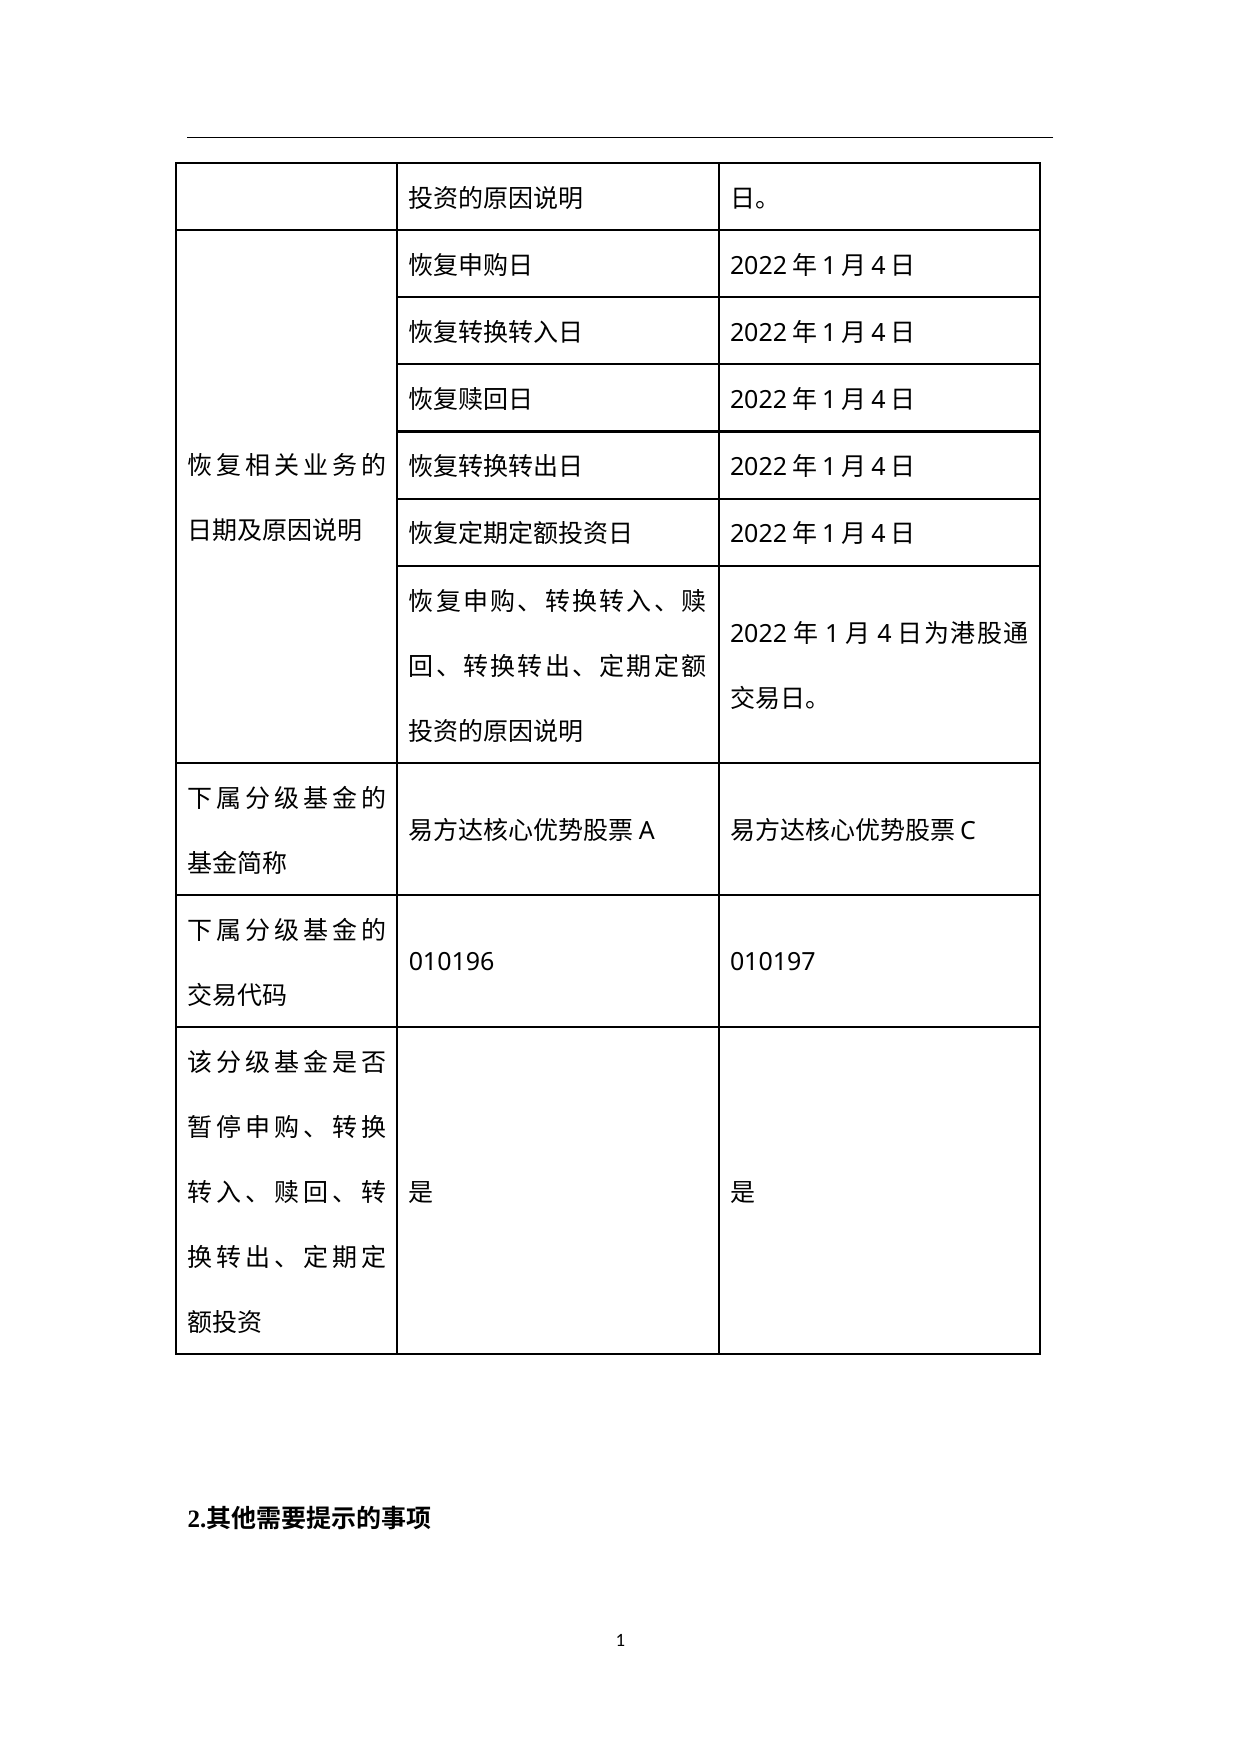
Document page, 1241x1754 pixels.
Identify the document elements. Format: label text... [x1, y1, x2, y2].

table_cell 2022年1月4日 [720, 231, 1039, 296]
table_cell 是 [720, 1028, 1039, 1353]
table_cell 2022年1月4日为港股通交易日。 [720, 567, 1039, 762]
table_cell 是 [398, 1028, 718, 1353]
table_cell 2022年1月4日 [720, 298, 1039, 363]
table_cell 恢复转换转出日 [398, 433, 718, 497]
table_cell 下属分级基金的交易代码 [177, 896, 396, 1026]
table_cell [398, 164, 718, 229]
table_cell 易方达核心优势股票C [720, 764, 1039, 894]
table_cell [720, 164, 1039, 229]
table_cell 恢复相关业务的日期及原因说明 [177, 231, 396, 762]
subtitle 2.其他需要提示的事项 [187, 1484, 1053, 1549]
table_cell 2022年1月4日 [720, 365, 1039, 430]
table_cell 下属分级基金的基金简称 [177, 764, 396, 894]
table_cell 恢复转换转入日 [398, 298, 718, 363]
table_cell 2022年1月4日 [720, 433, 1039, 497]
table_cell 易方达核心优势股票A [398, 764, 718, 894]
table_cell 恢复申购、转换转入、赎回、转换转出、定期定额投资的原因说明 [398, 567, 718, 762]
table_cell 010196 [398, 896, 718, 1026]
table_cell 010197 [720, 896, 1039, 1026]
table_cell 该分级基金是否暂停申购、转换转入、赎回、转换转出、定期定额投资 [177, 1028, 396, 1353]
table_cell 恢复定期定额投资日 [398, 500, 718, 564]
table_cell 恢复申购日 [398, 231, 718, 296]
table_cell 2022年1月4日 [720, 500, 1039, 564]
table_cell 恢复赎回日 [398, 365, 718, 430]
